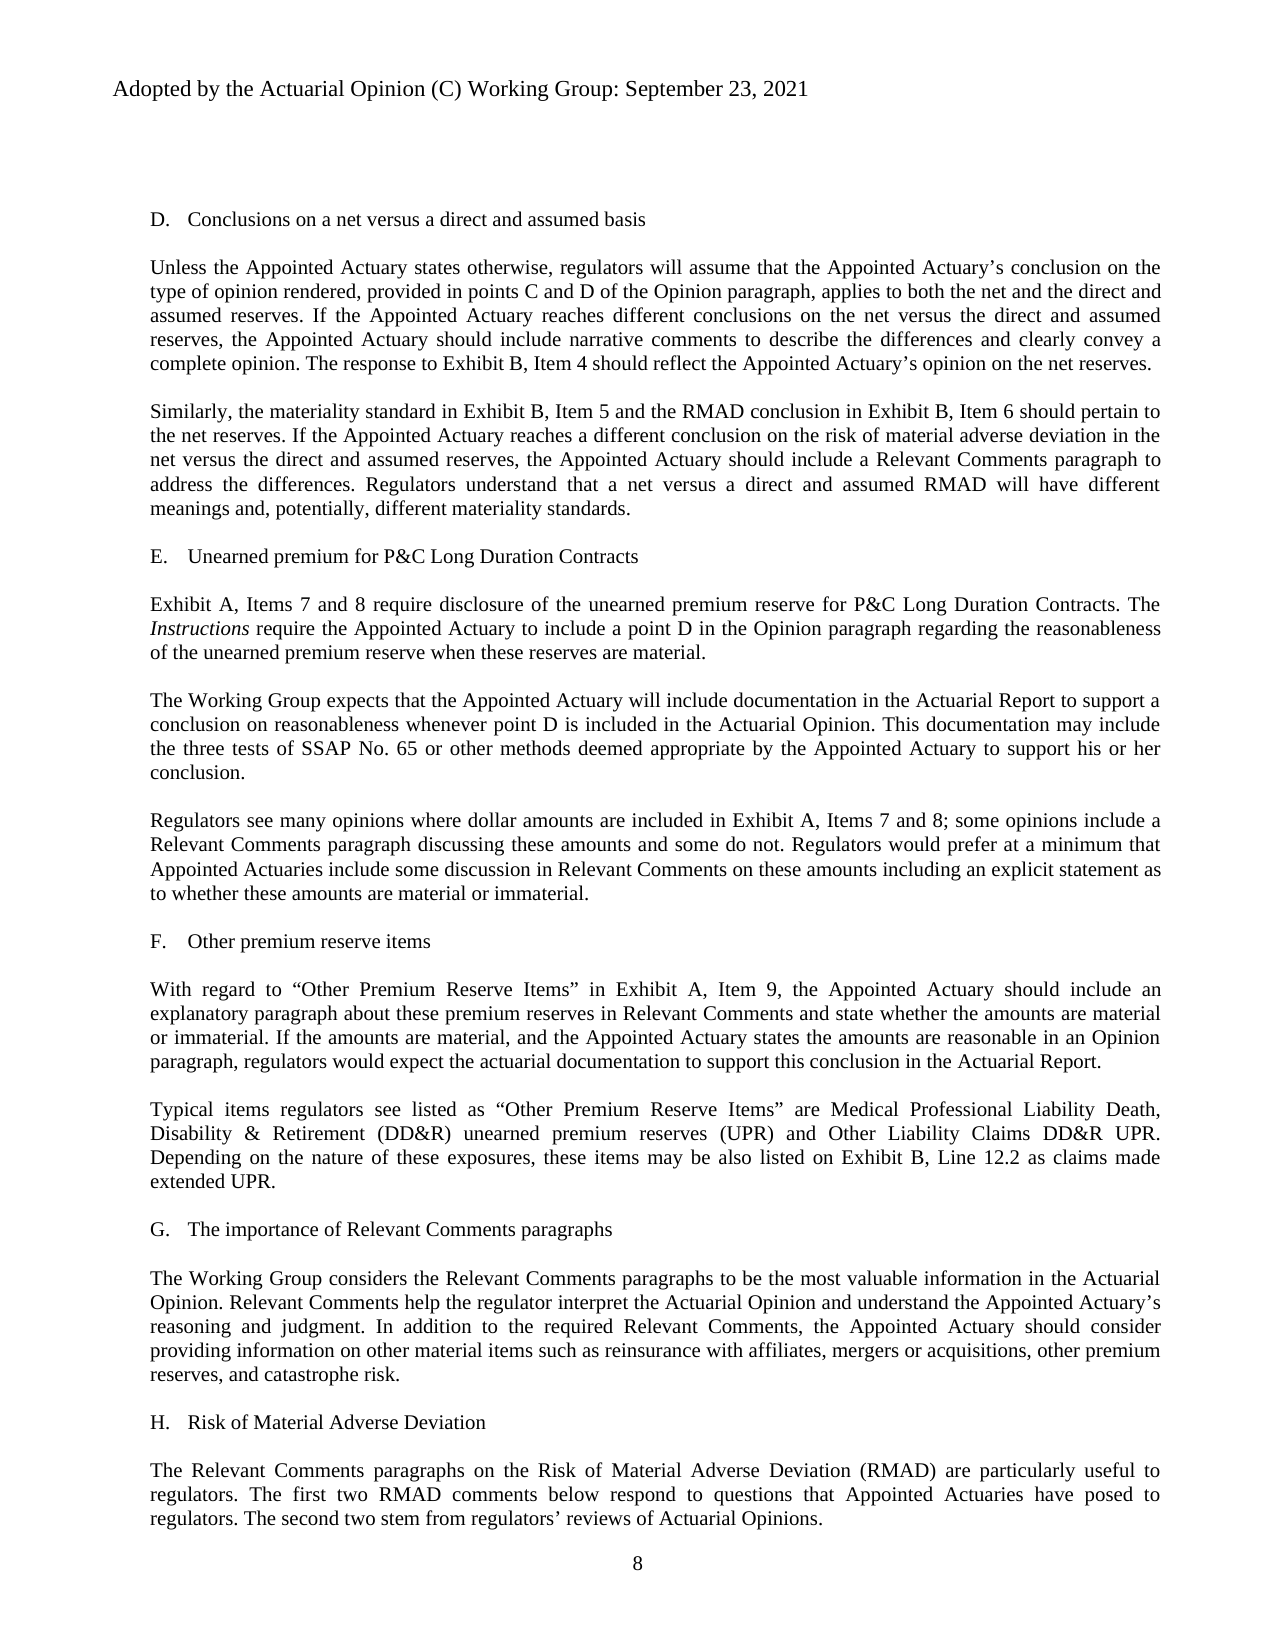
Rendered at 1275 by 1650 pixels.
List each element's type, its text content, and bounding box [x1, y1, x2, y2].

text The Working Group expects that the Appointed Actuary will include documentation in the Actuarial Report to support a conclusion on reasonableness whenever point D is included in the Actuarial Opinion. This documentation may include the three tests of SSAP No. 65 or other methods deemed appropriate by the Appointed Actuary to support his or her conclusion. [150, 688, 1162, 784]
text Typical items regulators see listed as “Other Premium Reserve Items” are Medical Professional Liability Death, Disability & Retirement (DD&R) unearned premium reserves (UPR) and Other Liability Claims DD&R UPR. Depending on the nature of these exposures, these items may be also listed on Exhibit B, Line 12.2 as claims made extended UPR. [150, 1097, 1162, 1193]
text With regard to “Other Premium Reserve Items” in Exhibit A, Item 9, the Appointed Actuary should include an explanatory paragraph about these premium reserves in Relevant Comments and state whether the amounts are material or immaterial. If the amounts are material, and the Appointed Actuary states the amounts are reasonable in an Opinion paragraph, regulators would expect the actuarial documentation to support this conclusion in the Actuarial Report. [150, 977, 1162, 1073]
text Unless the Appointed Actuary states otherwise, regulators will assume that the Appointed Actuary’s conclusion on the type of opinion rendered, provided in points C and D of the Opinion paragraph, applies to both the net and the direct and assumed reserves. If the Appointed Actuary reaches different conclusions on the net versus the direct and assumed reserves, the Appointed Actuary should include narrative comments to describe the differences and clearly convey a complete opinion. The response to Exhibit B, Item 4 should reflect the Appointed Actuary’s opinion on the net reserves. [150, 255, 1162, 375]
text Regulators see many opinions where dollar amounts are included in Exhibit A, Items 7 and 8; some opinions include a Relevant Comments paragraph discussing these amounts and some do not. Regulators would prefer at a minimum that Appointed Actuaries include some discussion in Relevant Comments on these amounts including an explicit statement as to whether these amounts are material or immaterial. [150, 808, 1162, 904]
text Exhibit A, Items 7 and 8 require disclosure of the unearned premium reserve for P&C Long Duration Contracts. The Instructions require the Appointed Actuary to include a point D in the Opinion paragraph regarding the reasonableness of the unearned premium reserve when these reserves are material. [150, 592, 1162, 664]
subtitle The importance of Relevant Comments paragraphs [150, 1217, 1162, 1241]
subtitle Conclusions on a net versus a direct and assumed basis [150, 207, 1162, 231]
text Similarly, the materiality standard in Exhibit B, Item 5 and the RMAD conclusion in Exhibit B, Item 6 should pertain to the net reserves. If the Appointed Actuary reaches a different conclusion on the risk of material adverse deviation in the net versus the direct and assumed reserves, the Appointed Actuary should include a Relevant Comments paragraph to address the differences. Regulators understand that a net versus a direct and assumed RMAD will have different meanings and, potentially, different materiality standards. [150, 399, 1162, 519]
subtitle Unearned premium for P&C Long Duration Contracts [150, 544, 1162, 568]
text The Working Group considers the Relevant Comments paragraphs to be the most valuable information in the Actuarial Opinion. Relevant Comments help the regulator interpret the Actuarial Opinion and understand the Appointed Actuary’s reasoning and judgment. In addition to the required Relevant Comments, the Appointed Actuary should consider providing information on other material items such as reinsurance with affiliates, mergers or acquisitions, other premium reserves, and catastrophe risk. [150, 1266, 1162, 1386]
subtitle Other premium reserve items [150, 929, 1162, 953]
text The Relevant Comments paragraphs on the Risk of Material Adverse Deviation (RMAD) are particularly useful to regulators. The first two RMAD comments below respond to questions that Appointed Actuaries have posed to regulators. The second two stem from regulators’ reviews of Actuarial Opinions. [150, 1458, 1162, 1530]
subtitle Risk of Material Adverse Deviation [150, 1410, 1162, 1434]
